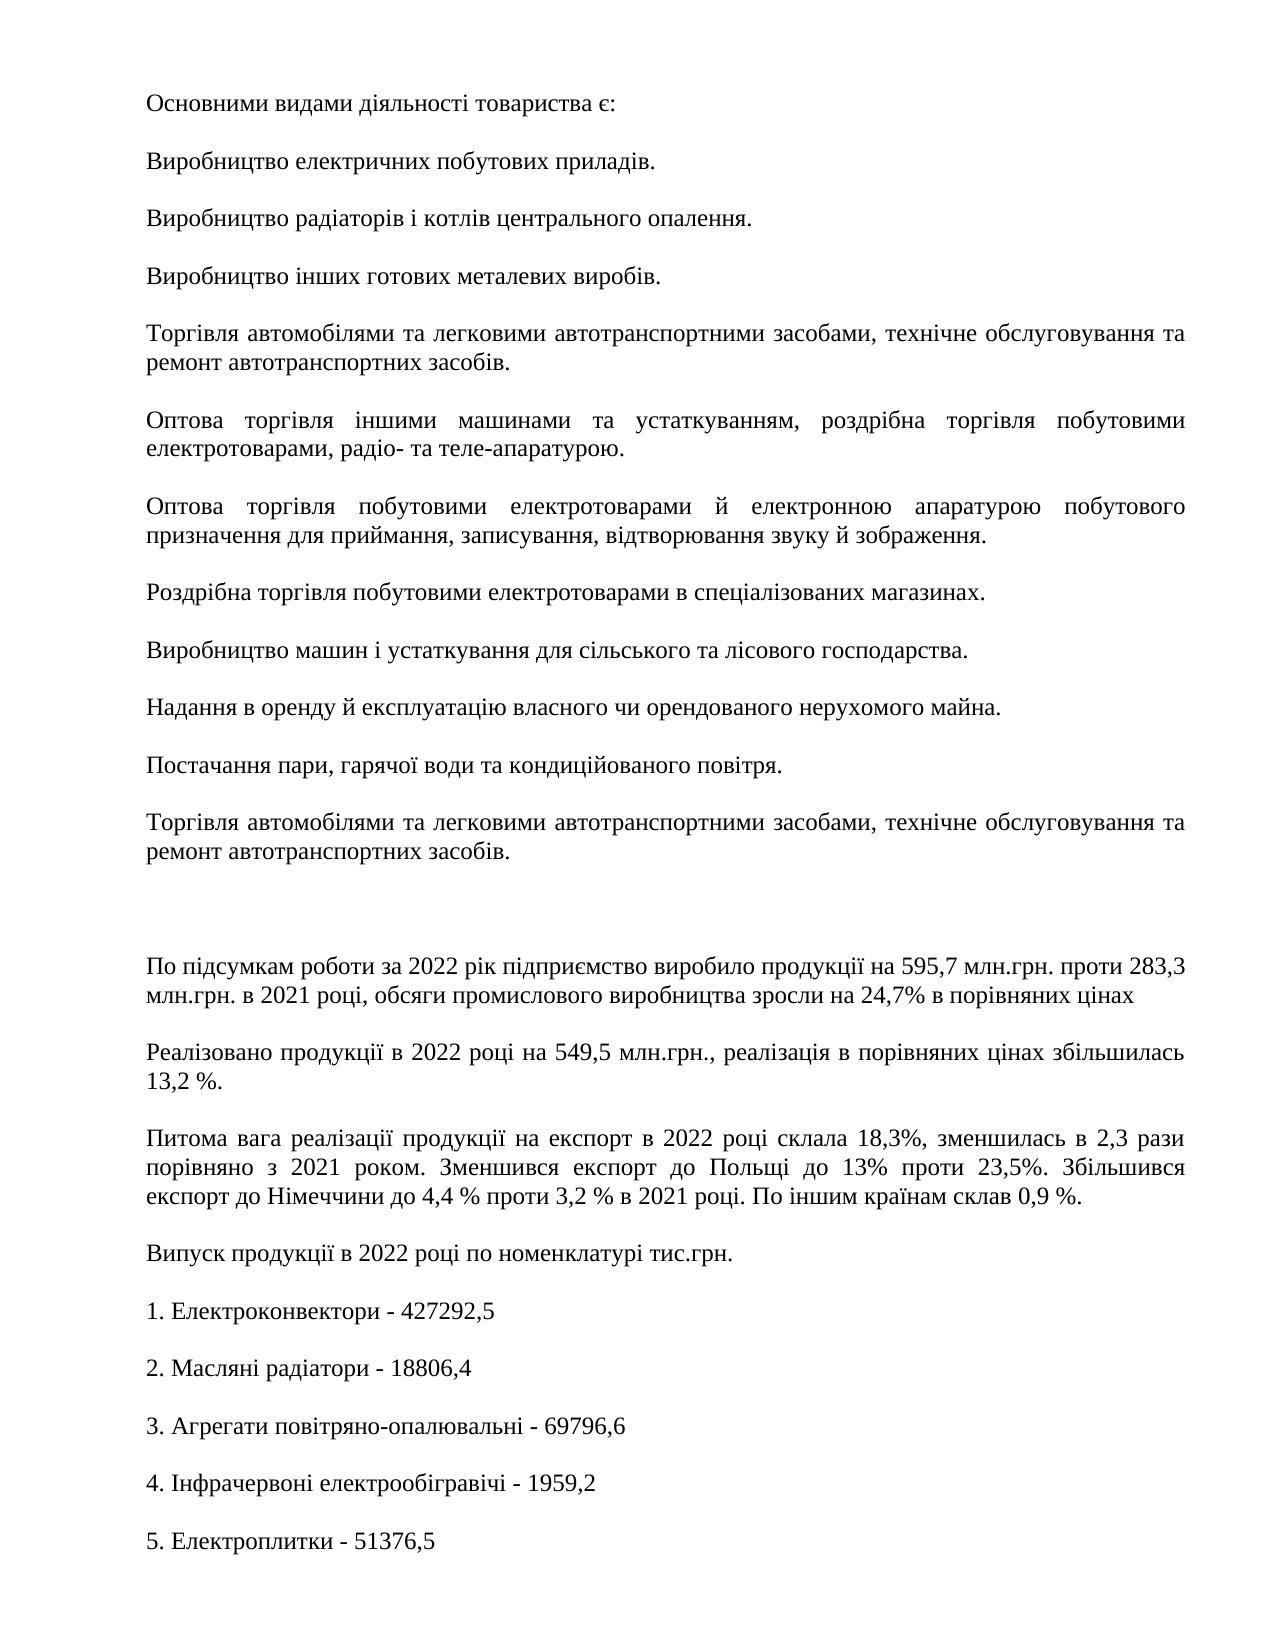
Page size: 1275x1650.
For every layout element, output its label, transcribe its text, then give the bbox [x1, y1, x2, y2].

text 1. Електроконвектори - 427292,5 [146, 1296, 1186, 1325]
text 2. Маслянi радiатори - 18806,4 [146, 1353, 1186, 1382]
text Виробництво електричних побутових приладiв. [146, 146, 1186, 175]
text Торгiвля автомобiлями та легковими автотранспортними засобами, технiчне обслуговування та ремонт автотранспортних засобiв. [146, 807, 1186, 865]
text 3. Агрегати повiтряно-опалювальнi - 69796,6 [146, 1411, 1186, 1440]
text Надання в оренду й експлуатацiю власного чи орендованого нерухомого майна. [146, 692, 1186, 721]
text Оптова торгiвля побутовими електротоварами й електронною апаратурою побутового призначення для приймання, записування, вiдтворювання звуку й зображення. [146, 491, 1186, 548]
text Виробництво машин i устаткування для сiльського та лiсового господарства. [146, 635, 1186, 663]
text Випуск продукцiї в 2022 роцi по номенклатурi тис.грн. [146, 1238, 1186, 1267]
text Реалiзовано продукцiї в 2022 роцi на 549,5 млн.грн., реалiзацiя в порiвняних цiнах збiльшилась 13,2 %. [146, 1037, 1186, 1095]
text Оптова торгiвля iншими машинами та устаткуванням, роздрiбна торгiвля побутовими електротоварами, радiо- та теле-апаратурою. [146, 405, 1186, 462]
text Роздрiбна торгiвля побутовими електротоварами в спецiалiзованих магазинах. [146, 577, 1186, 606]
text 5. Електроплитки - 51376,5 [146, 1526, 1186, 1555]
text Постачання пари, гарячої води та кондицiйованого повiтря. [146, 750, 1186, 778]
text Торгiвля автомобiлями та легковими автотранспортними засобами, технiчне обслуговування та ремонт автотранспортних засобiв. [146, 318, 1186, 376]
text 4. Iнфрачервонi електрообiгравiчi - 1959,2 [146, 1468, 1186, 1497]
text По пiдсумкам роботи за 2022 рiк пiдприємство виробило продукцiї на 595,7 млн.грн. проти 283,3 млн.грн. в 2021 роцi, обсяги промислового виробництва зросли на 24,7% в порiвняних цiнах [146, 951, 1186, 1008]
text Основними видами дiяльностi товариства є: [146, 88, 1186, 117]
text Питома вага реалiзацiї продукцiї на експорт в 2022 роцi склала 18,3%, зменшилась в 2,3 рази порiвняно з 2021 роком. Зменшився експорт до Польщi до 13% проти 23,5%. Збiльшився експорт до Нiмеччини до 4,4 % проти 3,2 % в 2021 роцi. По iншим країнам склав 0,9 %. [146, 1123, 1186, 1210]
text Виробництво радiаторiв i котлiв центрального опалення. [146, 203, 1186, 232]
text Виробництво iнших готових металевих виробiв. [146, 261, 1186, 290]
